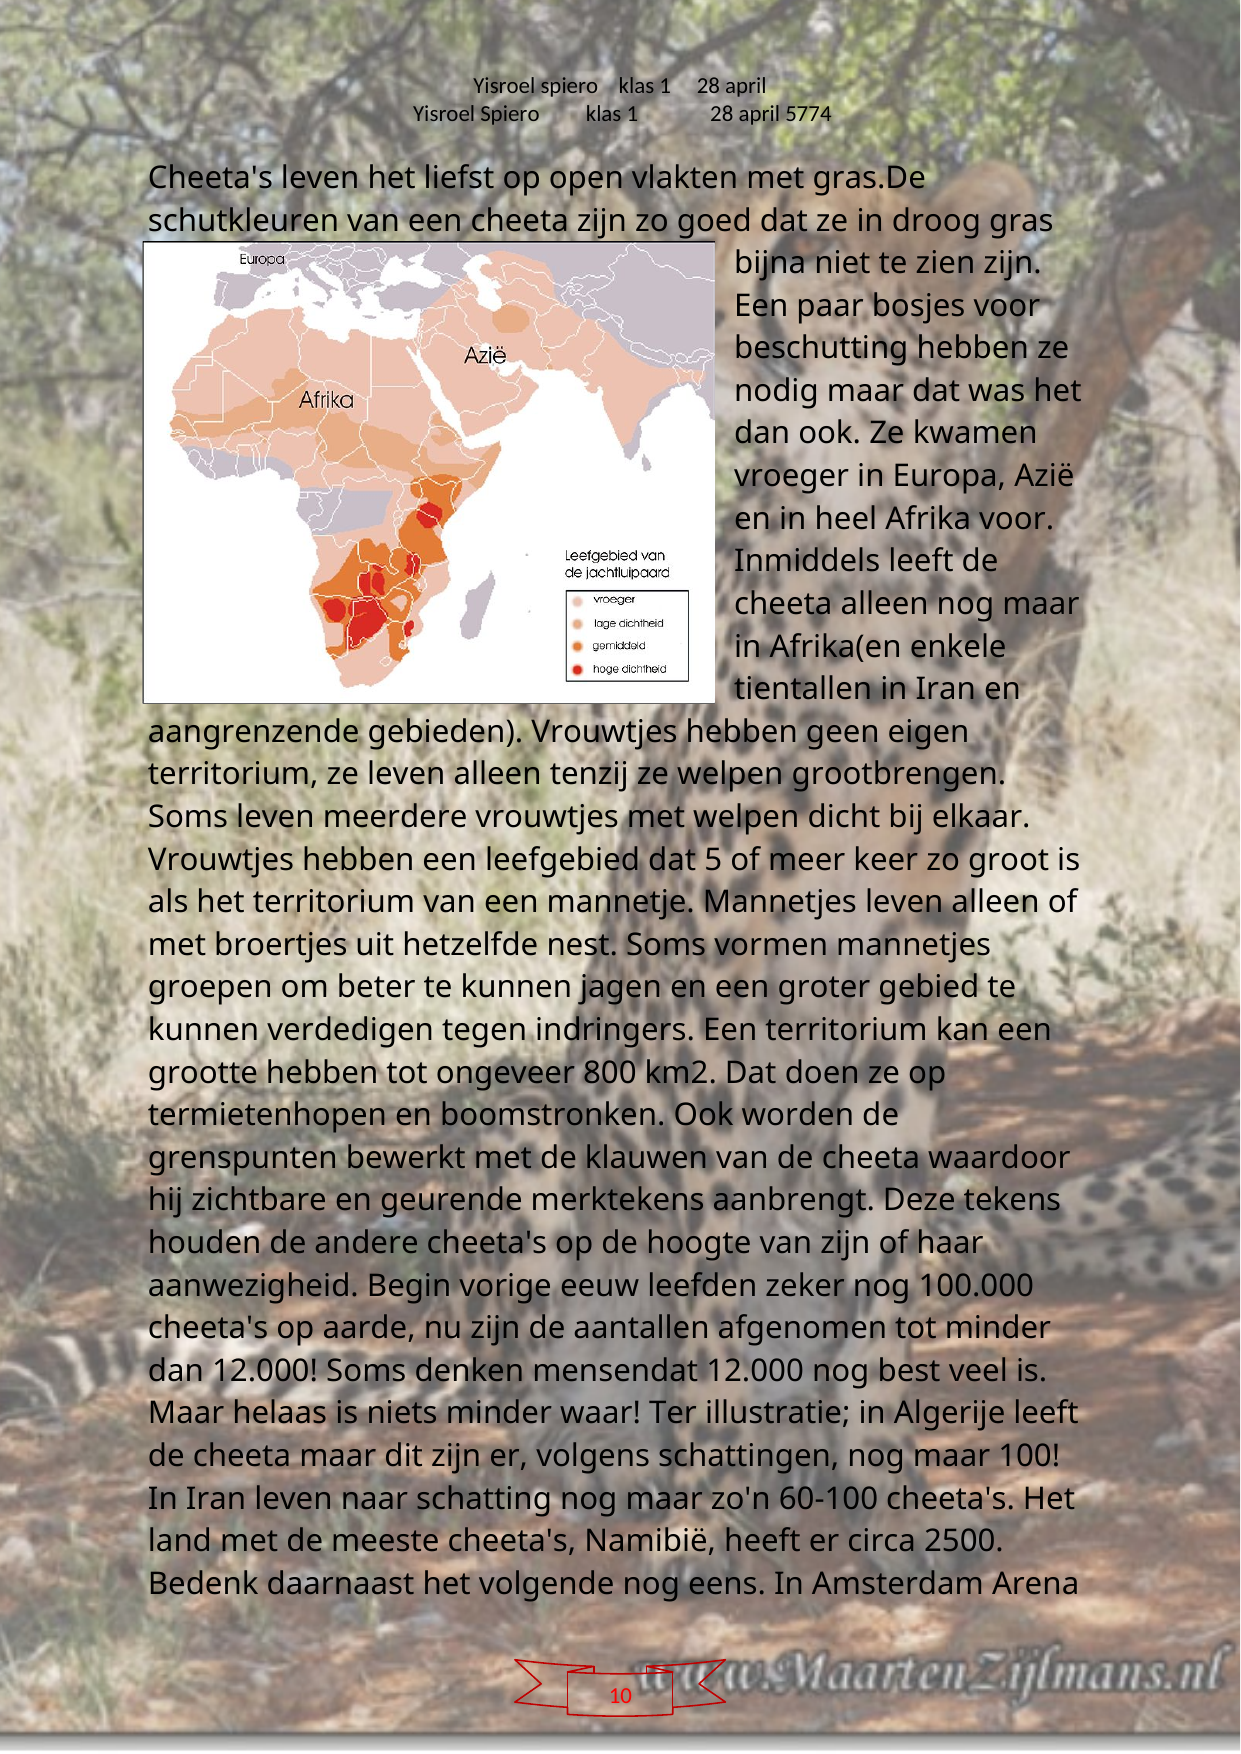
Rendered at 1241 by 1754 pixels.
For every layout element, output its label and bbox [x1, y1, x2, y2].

text [148, 155, 1093, 1603]
picture [0, 0, 1241, 1754]
